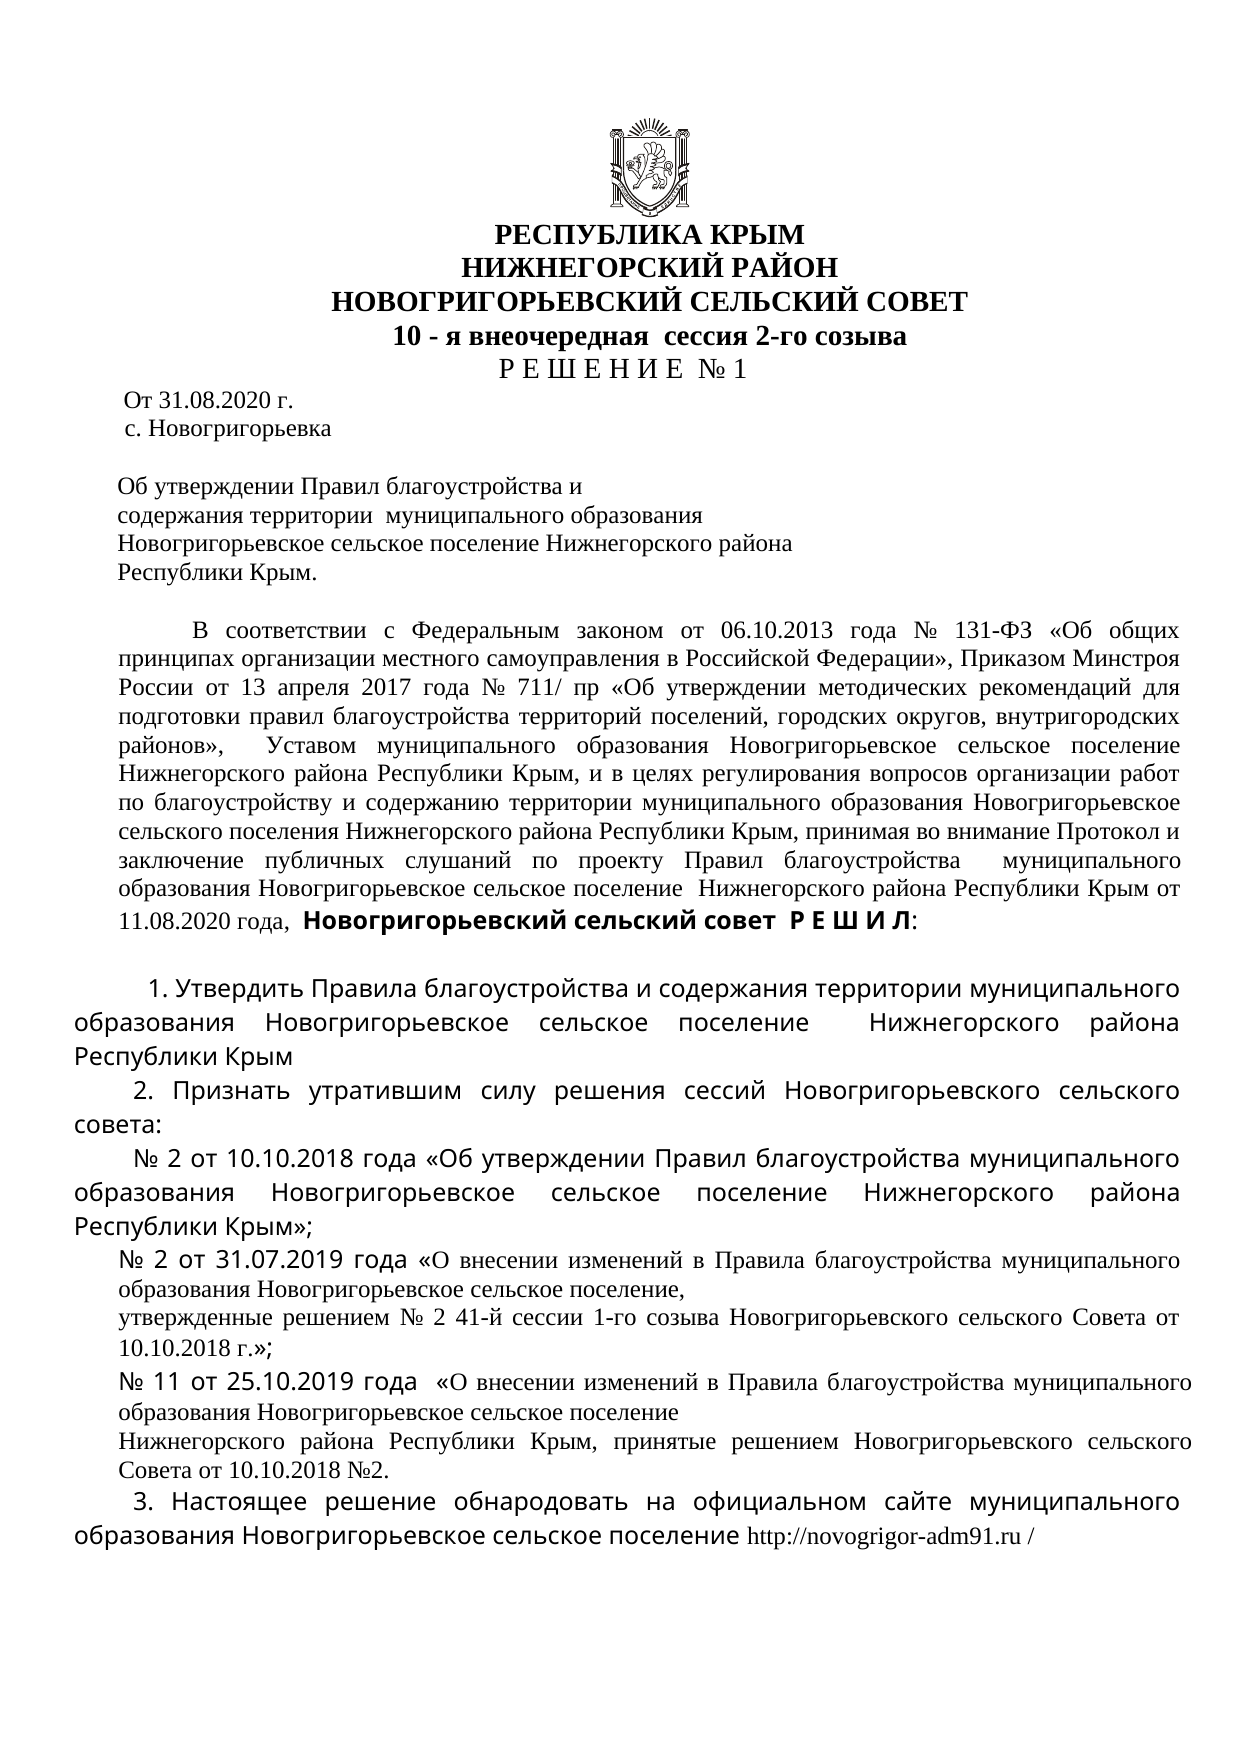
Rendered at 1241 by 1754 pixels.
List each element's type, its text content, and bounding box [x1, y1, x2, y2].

text РЕСПУБЛИКА КРЫМ [118, 217, 1181, 251]
text В соответствии с Федеральным законом от 06.10.2013 года № 131-ФЗ «Об общих принципах организации местного самоуправления в Российской Федерации», Приказом Минстроя России от 13 апреля 2017 года № 711/ пр «Об утверждении методических рекомендаций для подготовки правил благоустройства территорий поселений, городских округов, внутригородских районов», Уставом муниципального образования Новогригорьевское сельское поселение Нижнегорского района Республики Крым, и в целях регулирования вопросов организации работ по благоустройству и содержанию территории муниципального образования Новогригорьевское сельского поселения Нижнегорского района Республики Крым, принимая во внимание Протокол и заключение публичных слушаний по проекту Правил благоустройства муниципального образования Новогригорьевское сельское поселение Нижнегорского района Республики Крым от 11.08.2020 года, Новогригорьевский сельский совет Р Е Ш И Л: [118, 615, 1181, 936]
text 10 - я внеочередная сессия 2-го созыва [118, 318, 1181, 351]
text № 11 от 25.10.2019 года «О внесении изменений в Правила благоустройства муниципального образования Новогригорьевское сельское поселение [118, 1363, 1192, 1426]
text утвержденные решением № 2 41-й сессии 1-го созыва Новогригорьевского сельского Совета от 10.10.2018 г.»; [118, 1303, 1181, 1363]
text Р Е Ш Е Н И Е № 1 [118, 351, 1181, 385]
text Нижнегорского района Республики Крым, принятые решением Новогригорьевского сельского Совета от 10.10.2018 №2. [118, 1426, 1192, 1484]
text Новогригорьевское сельское поселение Нижнегорского района [117, 528, 1169, 557]
text НОВОГРИГОРЬЕВСКИЙ СЕЛЬСКИЙ СОВЕТ [118, 284, 1181, 318]
text с. Новогригорьевка [117, 413, 1169, 442]
text 1. Утвердить Правила благоустройства и содержания территории муниципального образования Новогригорьевское сельское поселение Нижнегорского района Республики Крым [74, 970, 1181, 1073]
text 3. Настоящее решение обнародовать на официальном сайте муниципального образования Новогригорьевское сельское поселение http://novogrigor-adm91.ru / [74, 1484, 1181, 1552]
text Об утверждении Правил благоустройства и [117, 471, 1169, 500]
text 2. Признать утратившим силу решения сессий Новогригорьевского сельского совета: [74, 1073, 1181, 1141]
text От 31.08.2020 г. [117, 385, 1169, 413]
text содержания территории муниципального образования [117, 500, 1169, 528]
text № 2 от 31.07.2019 года «О внесении изменений в Правила благоустройства муниципального образования Новогригорьевское сельское поселение, [118, 1243, 1181, 1303]
text Республики Крым. [117, 557, 1169, 586]
text НИЖНЕГОРСКИЙ РАЙОН [118, 251, 1181, 284]
text № 2 от 10.10.2018 года «Об утверждении Правил благоустройства муниципального образования Новогригорьевское сельское поселение Нижнегорского района Республики Крым»; [74, 1141, 1181, 1243]
